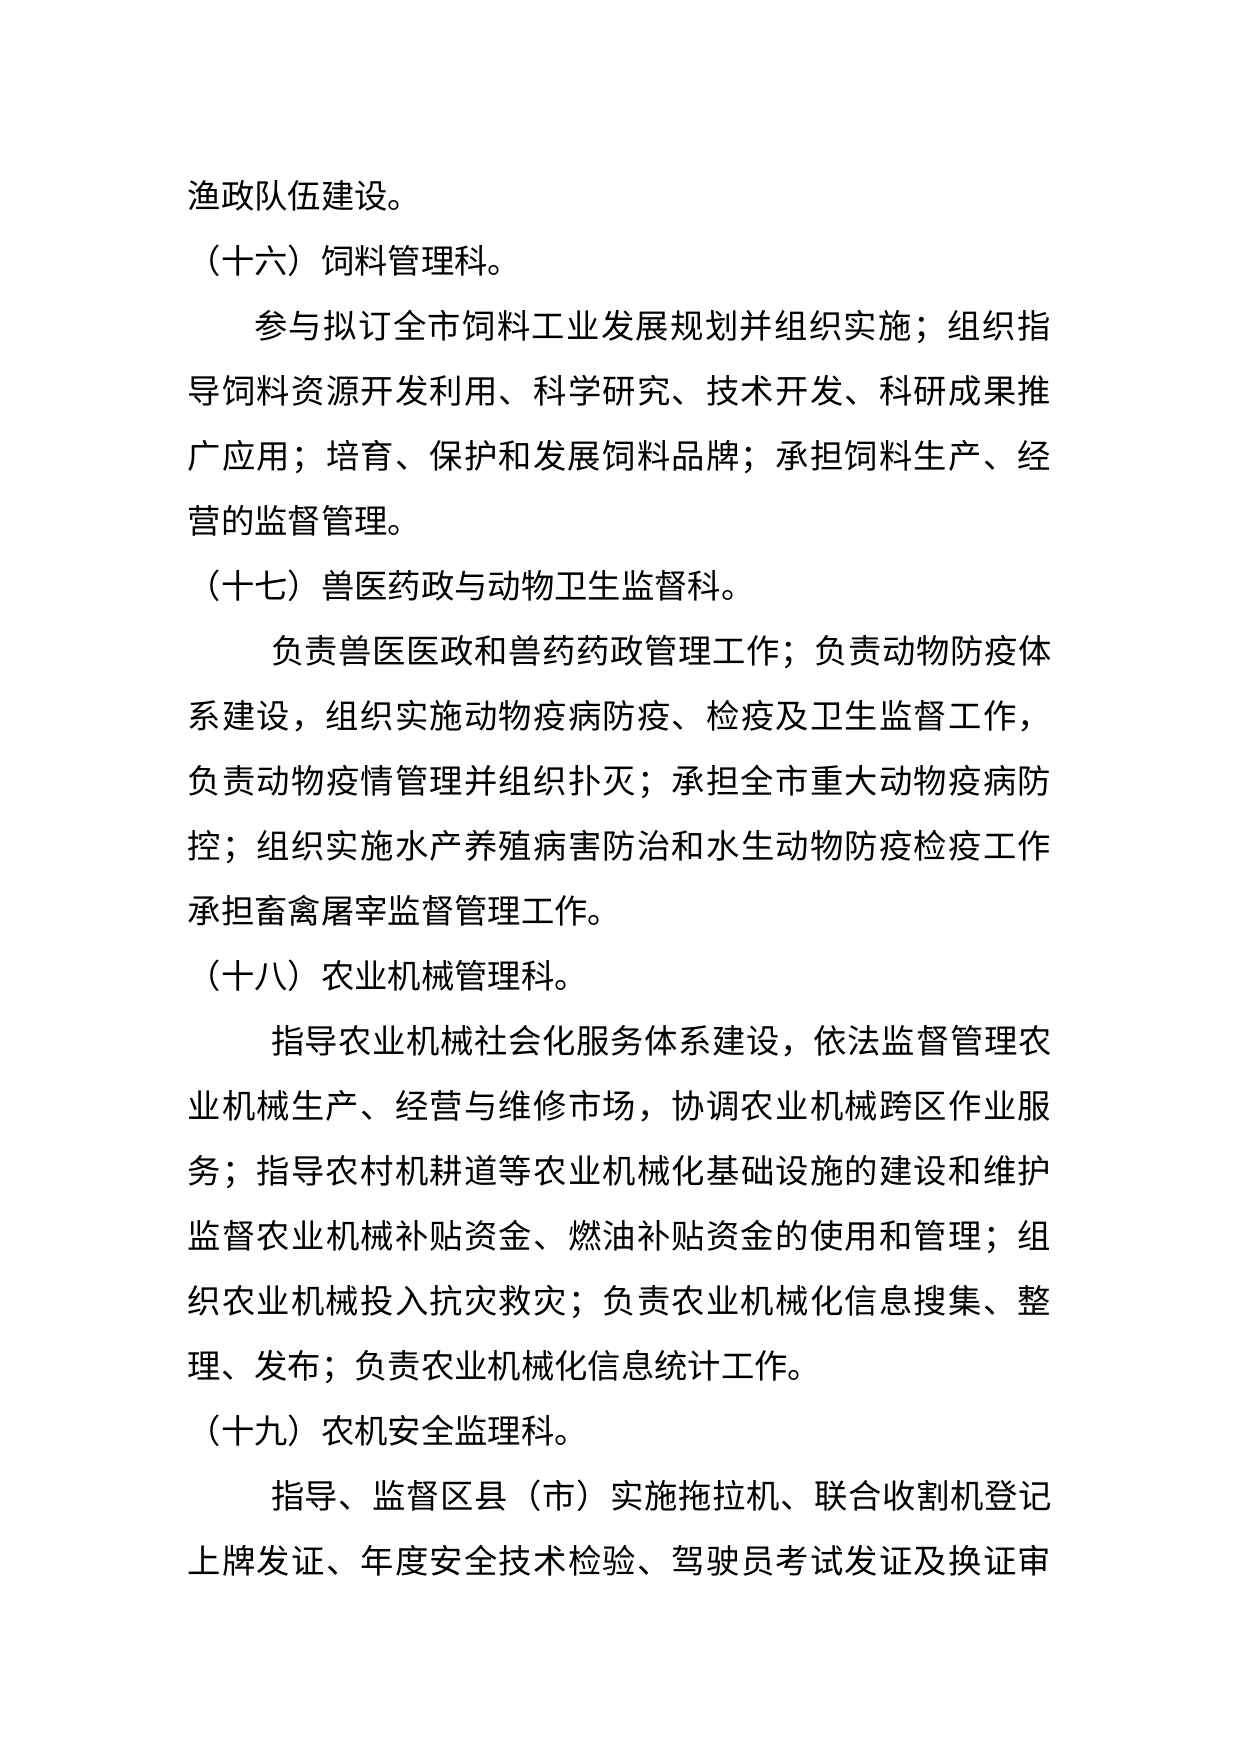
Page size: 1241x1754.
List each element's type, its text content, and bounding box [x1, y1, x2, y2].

text 参与拟订全市饲料工业发展规划并组织实施；组织指导饲料资源开发利用、科学研究、技术开发、科研成果推广应用；培育、保护和发展饲料品牌；承担饲料生产、经营的监督管理。 [187, 292, 1053, 552]
text （十八）农业机械管理科。 [187, 942, 1053, 1007]
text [187, 1462, 1053, 1592]
text （十九）农机安全监理科。 [187, 1397, 1053, 1462]
text 负责兽医医政和兽药药政管理工作；负责动物防疫体系建设，组织实施动物疫病防疫、检疫及卫生监督工作，负责动物疫情管理并组织扑灭；承担全市重大动物疫病防控；组织实施水产养殖病害防治和水生动物防疫检疫工作；承担畜禽屠宰监督管理工作。 [187, 617, 1053, 942]
text 指导农业机械社会化服务体系建设，依法监督管理农业机械生产、经营与维修市场，协调农业机械跨区作业服务；指导农村机耕道等农业机械化基础设施的建设和维护；监督农业机械补贴资金、燃油补贴资金的使用和管理；组织农业机械投入抗灾救灾；负责农业机械化信息搜集、整理、发布；负责农业机械化信息统计工作。 [187, 1007, 1053, 1397]
text （十七）兽医药政与动物卫生监督科。 [187, 552, 1053, 617]
text （十六）饲料管理科。 [187, 227, 1053, 292]
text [187, 162, 1053, 227]
